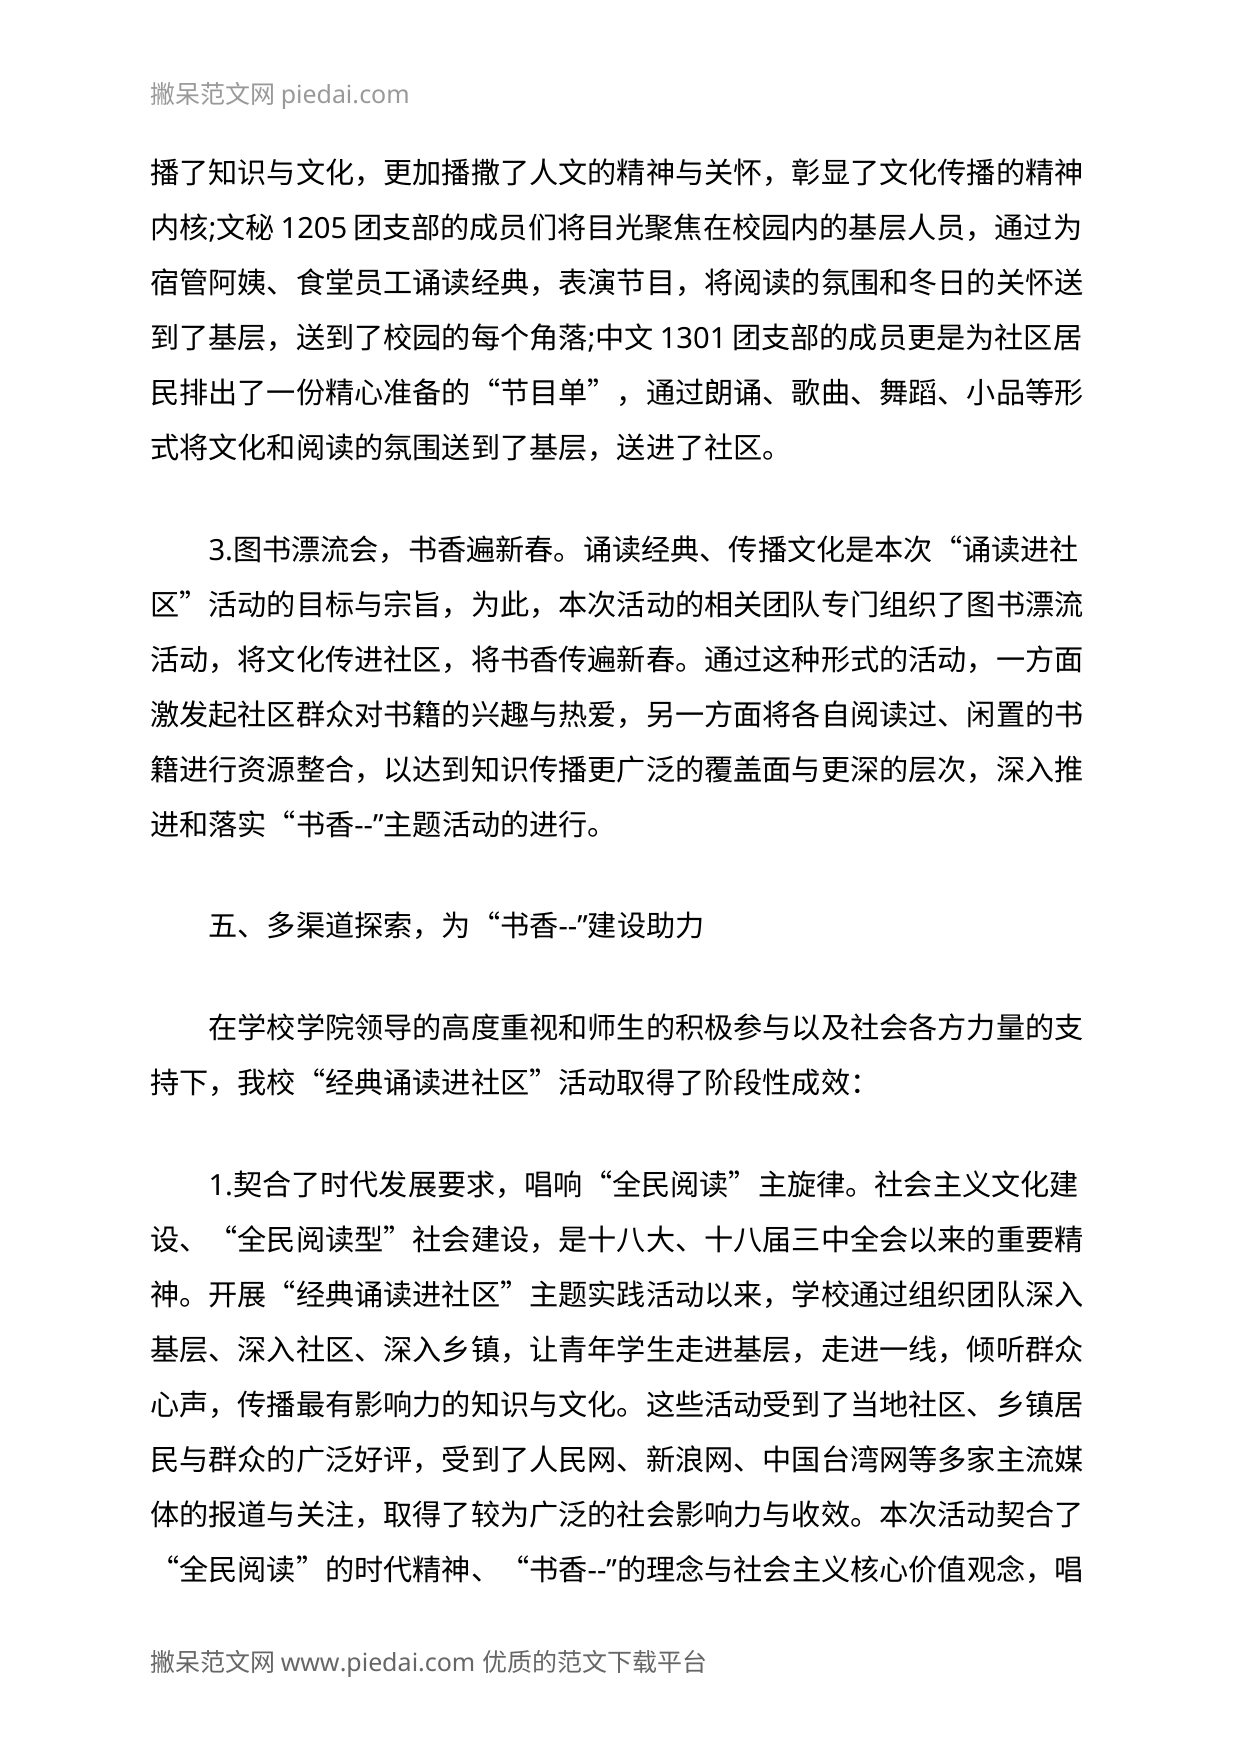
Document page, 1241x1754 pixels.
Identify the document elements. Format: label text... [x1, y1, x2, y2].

text 五、多渠道探索，为“书香--”建设助力 [150, 903, 1090, 945]
text 在学校学院领导的高度重视和师生的积极参与以及社会各方力量的支持下，我校“经典诵读进社区”活动取得了阶段性成效： [150, 1005, 1090, 1102]
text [150, 1162, 1090, 1588]
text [150, 150, 1090, 467]
text 3.图书漂流会，书香遍新春。诵读经典、传播文化是本次“诵读进社区”活动的目标与宗旨，为此，本次活动的相关团队专门组织了图书漂流活动，将文化传进社区，将书香传遍新春。通过这种形式的活动，一方面激发起社区群众对书籍的兴趣与热爱，另一方面将各自阅读过、闲置的书籍进行资源整合，以达到知识传播更广泛的覆盖面与更深的层次，深入推进和落实“书香--”主题活动的进行。 [150, 526, 1090, 843]
